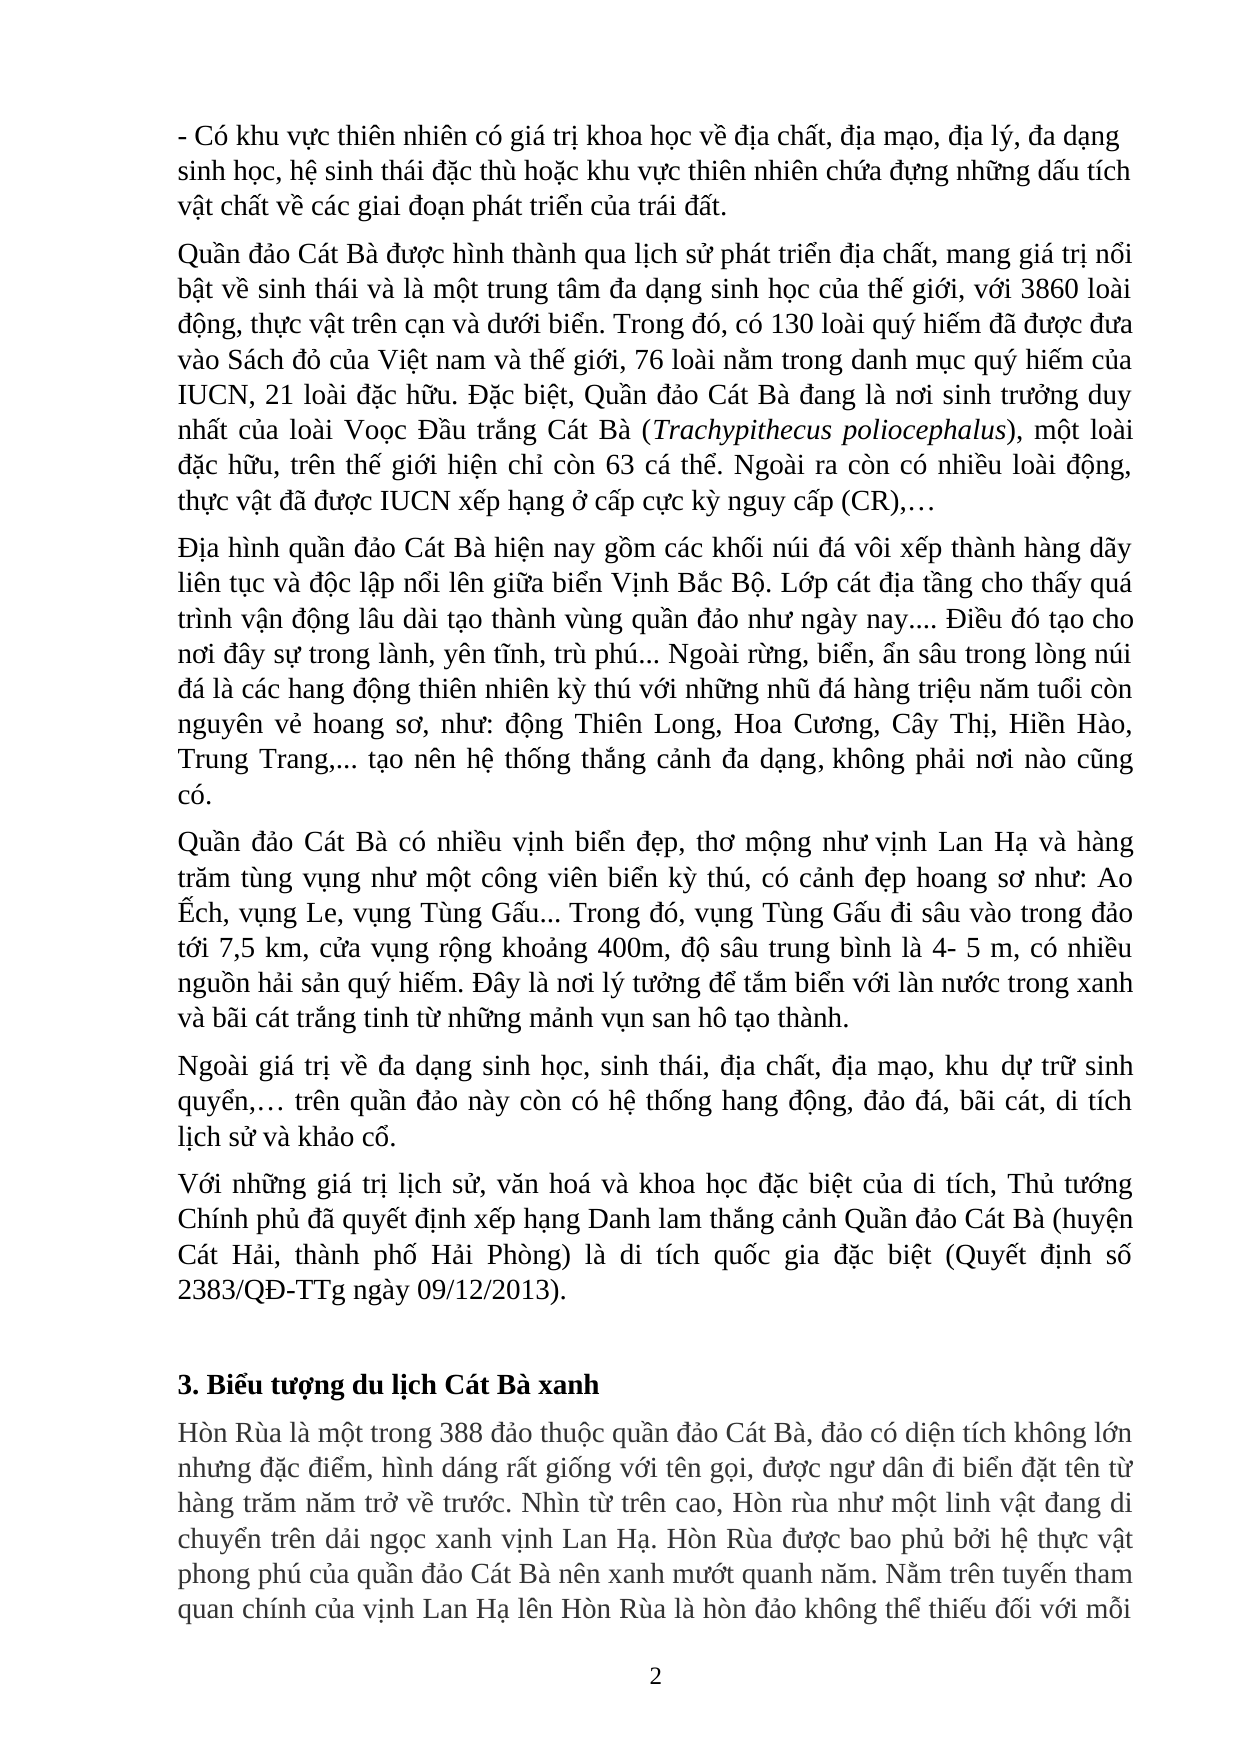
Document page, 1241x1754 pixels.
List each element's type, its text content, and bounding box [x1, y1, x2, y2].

text Ngoài giá trị về đa dạng sinh học, sinh thái, địa chất, địa mạo, khu dự trữ sinh quyển,… trên quần đảo này còn có hệ thống hang động, đảo đá, bãi cát, di tích lịch sử và khảo cổ. [177, 1048, 1134, 1152]
text Quần đảo Cát Bà có nhiều vịnh biển đẹp, thơ mộng như vịnh Lan Hạ và hàng trăm tùng vụng như một công viên biển kỳ thú, có cảnh đẹp hoang sơ như: Ao Ếch, vụng Le, vụng Tùng Gấu... Trong đó, vụng Tùng Gấu đi sâu vào trong đảo tới 7,5 km, cửa vụng rộng khoảng 400m, độ sâu trung bình là 4- 5 m, có nhiều nguồn hải sản quý hiếm. Đây là nơi lý tưởng để tắm biển với làn nước trong xanh và bãi cát trắng tinh từ những mảnh vụn san hô tạo thành. [177, 824, 1134, 1034]
text Với những giá trị lịch sử, văn hoá và khoa học đặc biệt của di tích, Thủ tướng Chính phủ đã quyết định xếp hạng Danh lam thắng cảnh Quần đảo Cát Bà (huyện Cát Hải, thành phố Hải Phòng) là di tích quốc gia đặc biệt (Quyết định số 2383/QĐ-TTg ngày 09/12/2013). [177, 1166, 1134, 1306]
text Quần đảo Cát Bà được hình thành qua lịch sử phát triển địa chất, mang giá trị nổi bật về sinh thái và là một trung tâm đa dạng sinh học của thế giới, với 3860 loài động, thực vật trên cạn và dưới biển. Trong đó, có 130 loài quý hiếm đã được đưa vào Sách đỏ của Việt nam và thế giới, 76 loài nằm trong danh mục quý hiếm của IUCN, 21 loài đặc hữu. Đặc biệt, Quần đảo Cát Bà đang là nơi sinh trưởng duy nhất của loài Voọc Đầu trắng Cát Bà (Trachypithecus poliocephalus), một loài đặc hữu, trên thế giới hiện chỉ còn 63 cá thể. Ngoài ra còn có nhiều loài động, thực vật đã được IUCN xếp hạng ở cấp cực kỳ nguy cấp (CR),… [177, 236, 1134, 516]
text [177, 1415, 1134, 1625]
text 3. Biểu tượng du lịch Cát Bà xanh [177, 1367, 1134, 1401]
text Địa hình quần đảo Cát Bà hiện nay gồm các khối núi đá vôi xếp thành hàng dãy liên tục và độc lập nổi lên giữa biển Vịnh Bắc Bộ. Lớp cát địa tầng cho thấy quá trình vận động lâu dài tạo thành vùng quần đảo như ngày nay.... Điều đó tạo cho nơi đây sự trong lành, yên tĩnh, trù phú... Ngoài rừng, biển, ẩn sâu trong lòng núi đá là các hang động thiên nhiên kỳ thú với những nhũ đá hàng triệu năm tuổi còn nguyên vẻ hoang sơ, như: động Thiên Long, Hoa Cương, Cây Thị, Hiền Hào, Trung Trang,... tạo nên hệ thống thắng cảnh đa dạng, không phải nơi nào cũng có. [177, 530, 1134, 810]
text - Có khu vực thiên nhiên có giá trị khoa học về địa chất, địa mạo, địa lý, đa dạng sinh học, hệ sinh thái đặc thù hoặc khu vực thiên nhiên chứa đựng những dấu tích vật chất về các giai đoạn phát triển của trái đất. [177, 118, 1134, 222]
